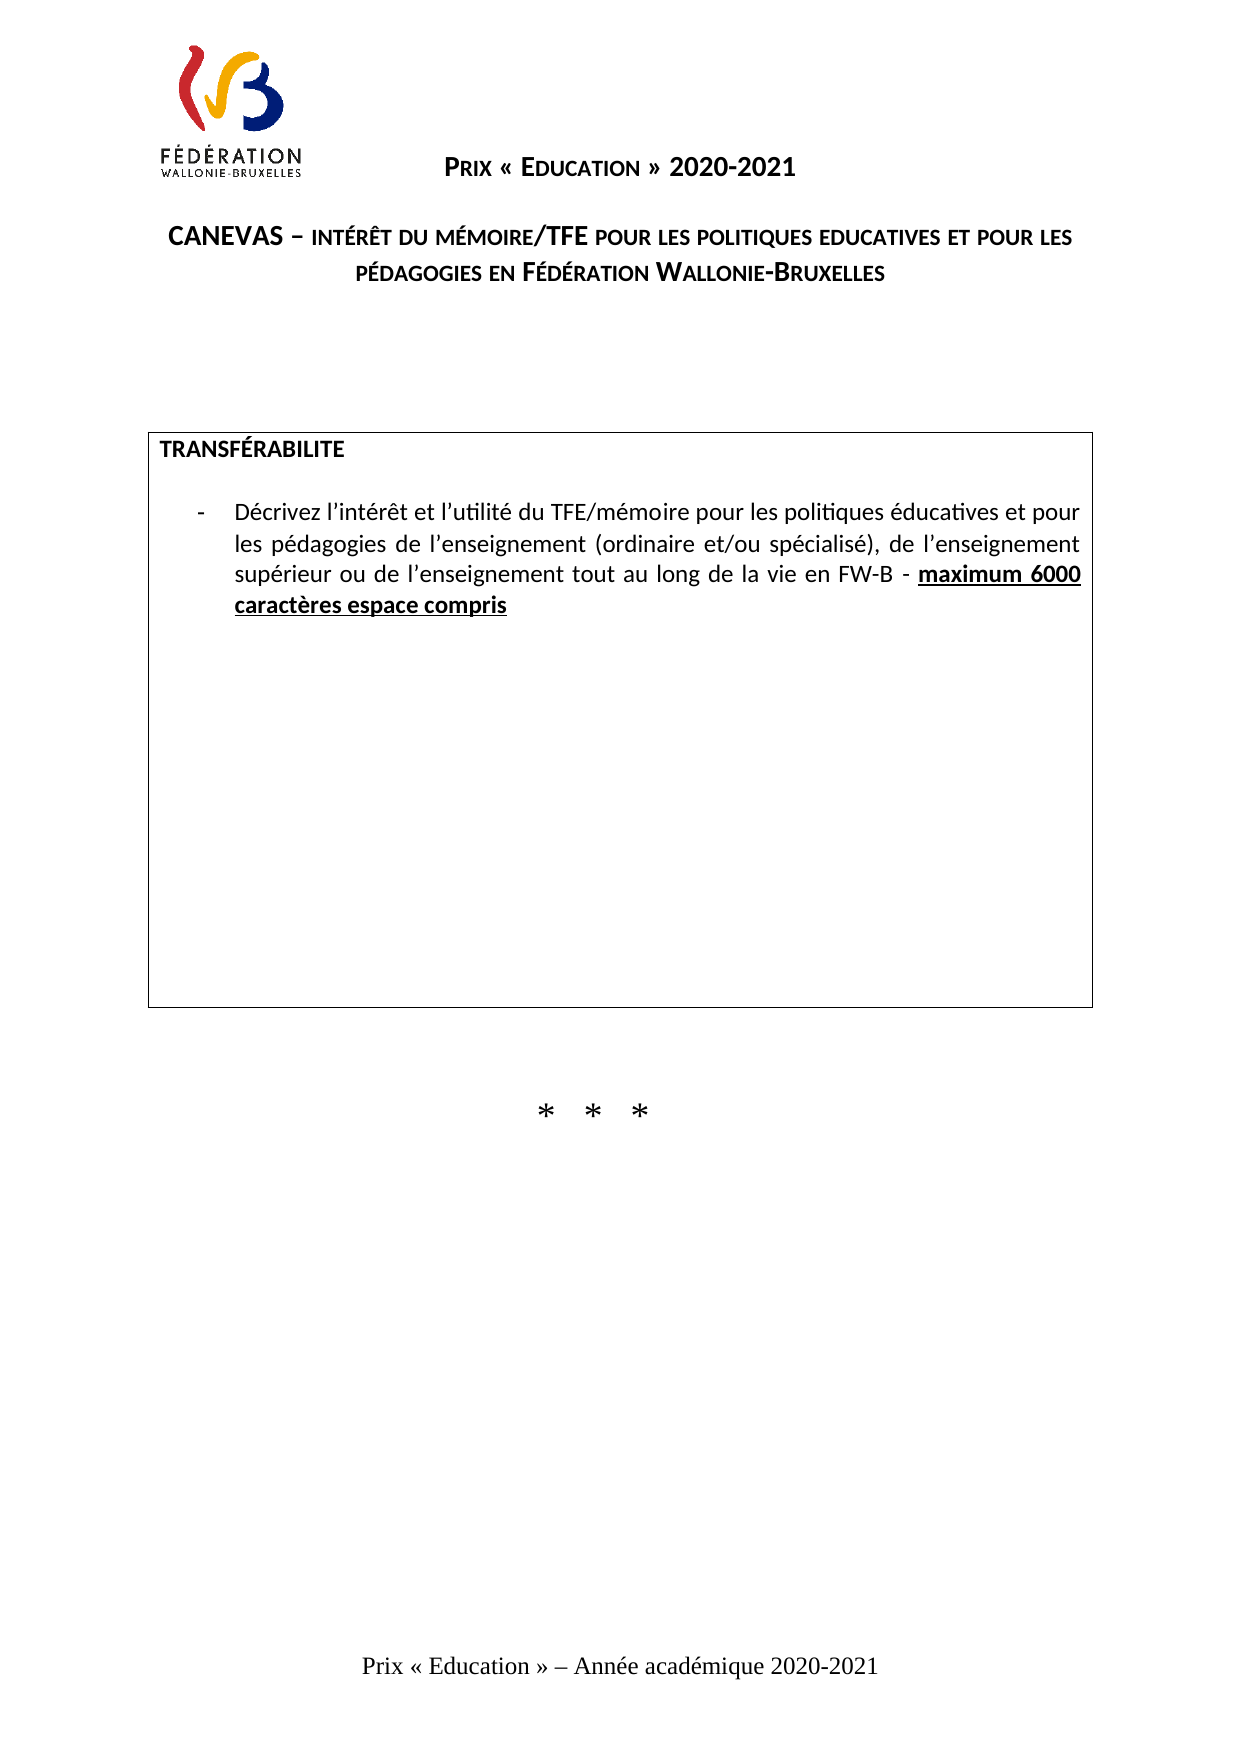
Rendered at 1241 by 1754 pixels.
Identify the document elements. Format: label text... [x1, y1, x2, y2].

picture [147, 28, 314, 194]
text Prix « Education » 2020-2021 [148, 148, 1093, 183]
list * * * [537, 1094, 1093, 1137]
table_header TRANSFÉRABILITE Décrivez l’intérêt et l’utilité du TFE/mémoire pour les politiques éducatives et pour les pédagogies de l’enseignement (ordinaire et/ou spécialisé), de l’enseignement supérieur ou de l’enseignement tout au long de la vie en FW-B - maximum 6000 caractères espace compris [149, 433, 1092, 1007]
text CANEVAS – intérêt du mémoire/TFE pour les politiques educatives et pour les pédagogies en Fédération Wallonie-Bruxelles [148, 217, 1093, 288]
